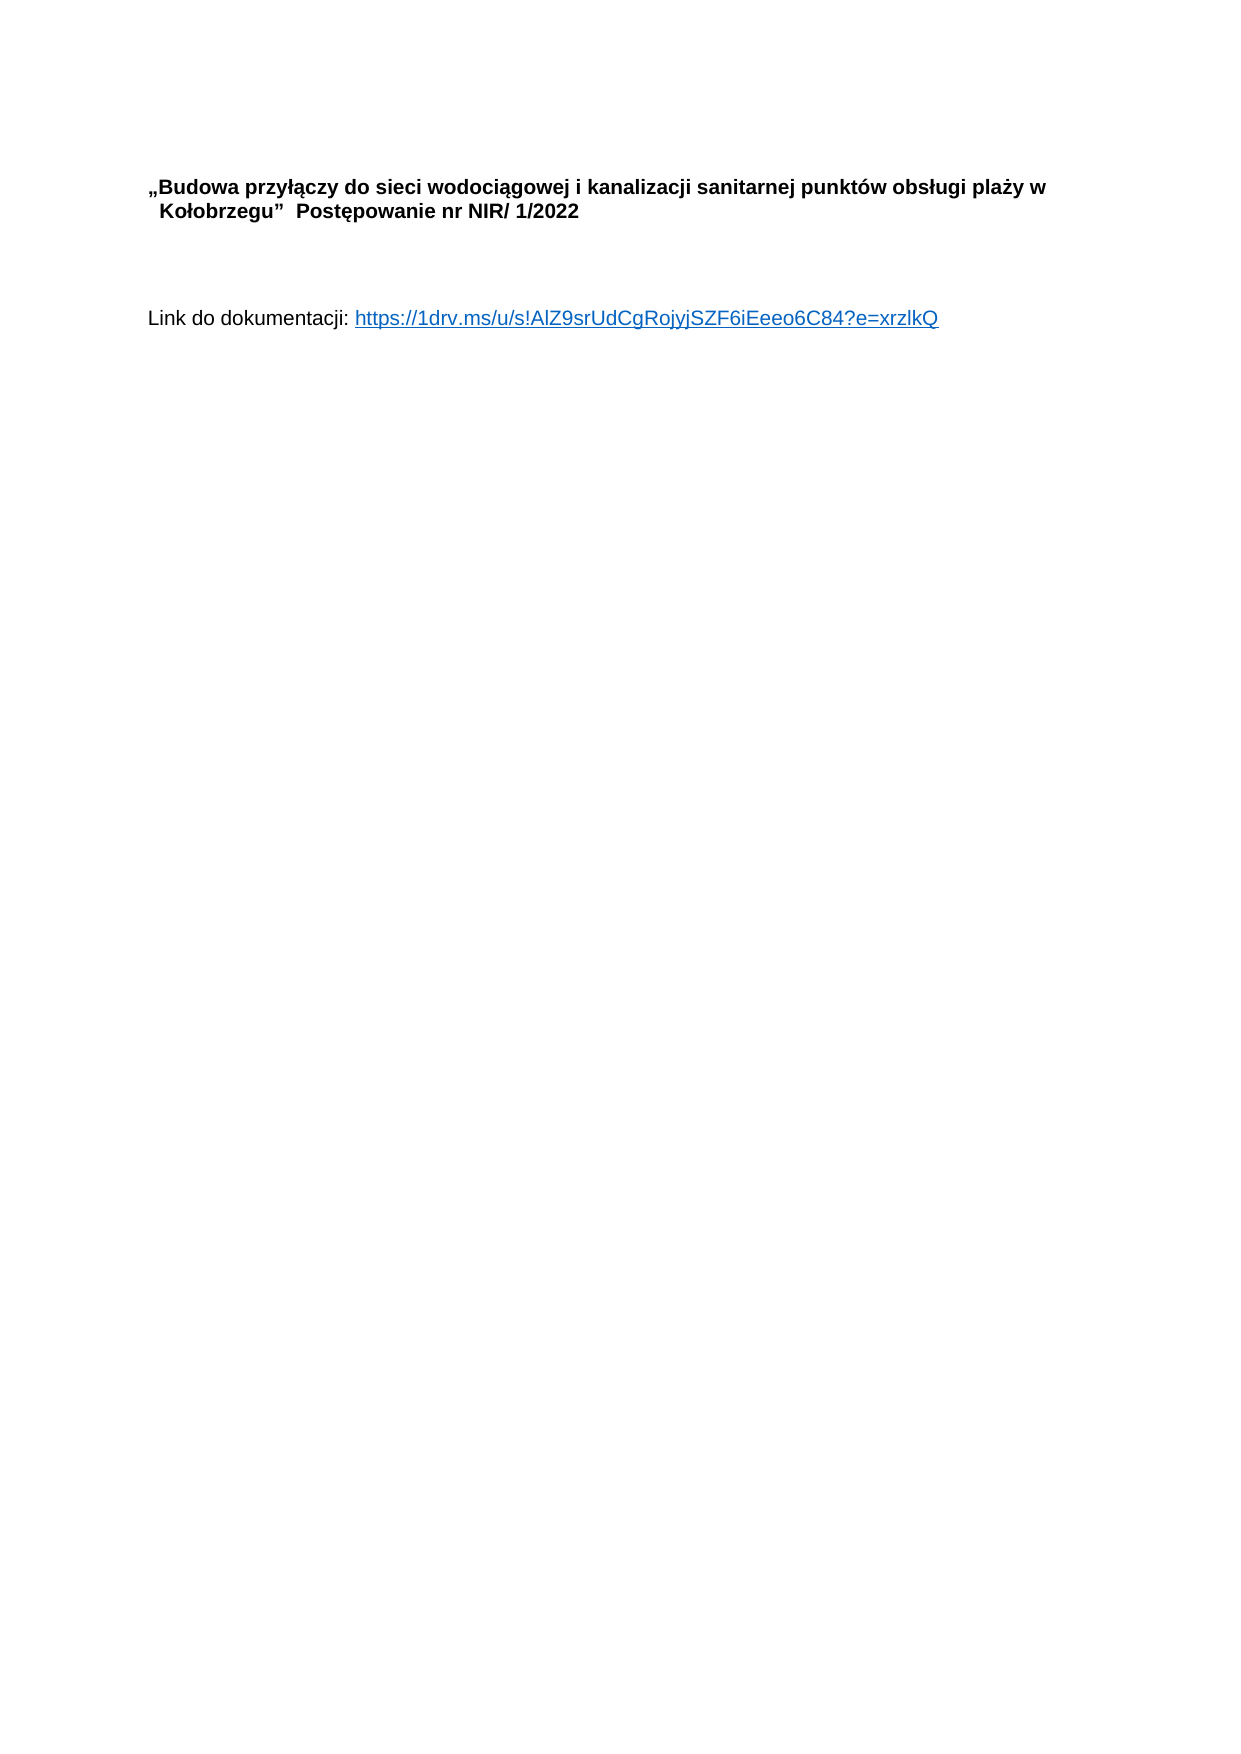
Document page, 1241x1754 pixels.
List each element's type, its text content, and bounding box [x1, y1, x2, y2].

text „Budowa przyłączy do sieci wodociągowej i kanalizacji sanitarnej punktów obsługi plaży w [148, 175, 1093, 199]
text Kołobrzegu” Postępowanie nr NIR/ 1/2022 [148, 199, 1093, 223]
text Link do dokumentacji: https://1drv.ms/u/s!AlZ9srUdCgRojyjSZF6iEeeo6C84?e=xrzlkQ [148, 306, 1093, 329]
